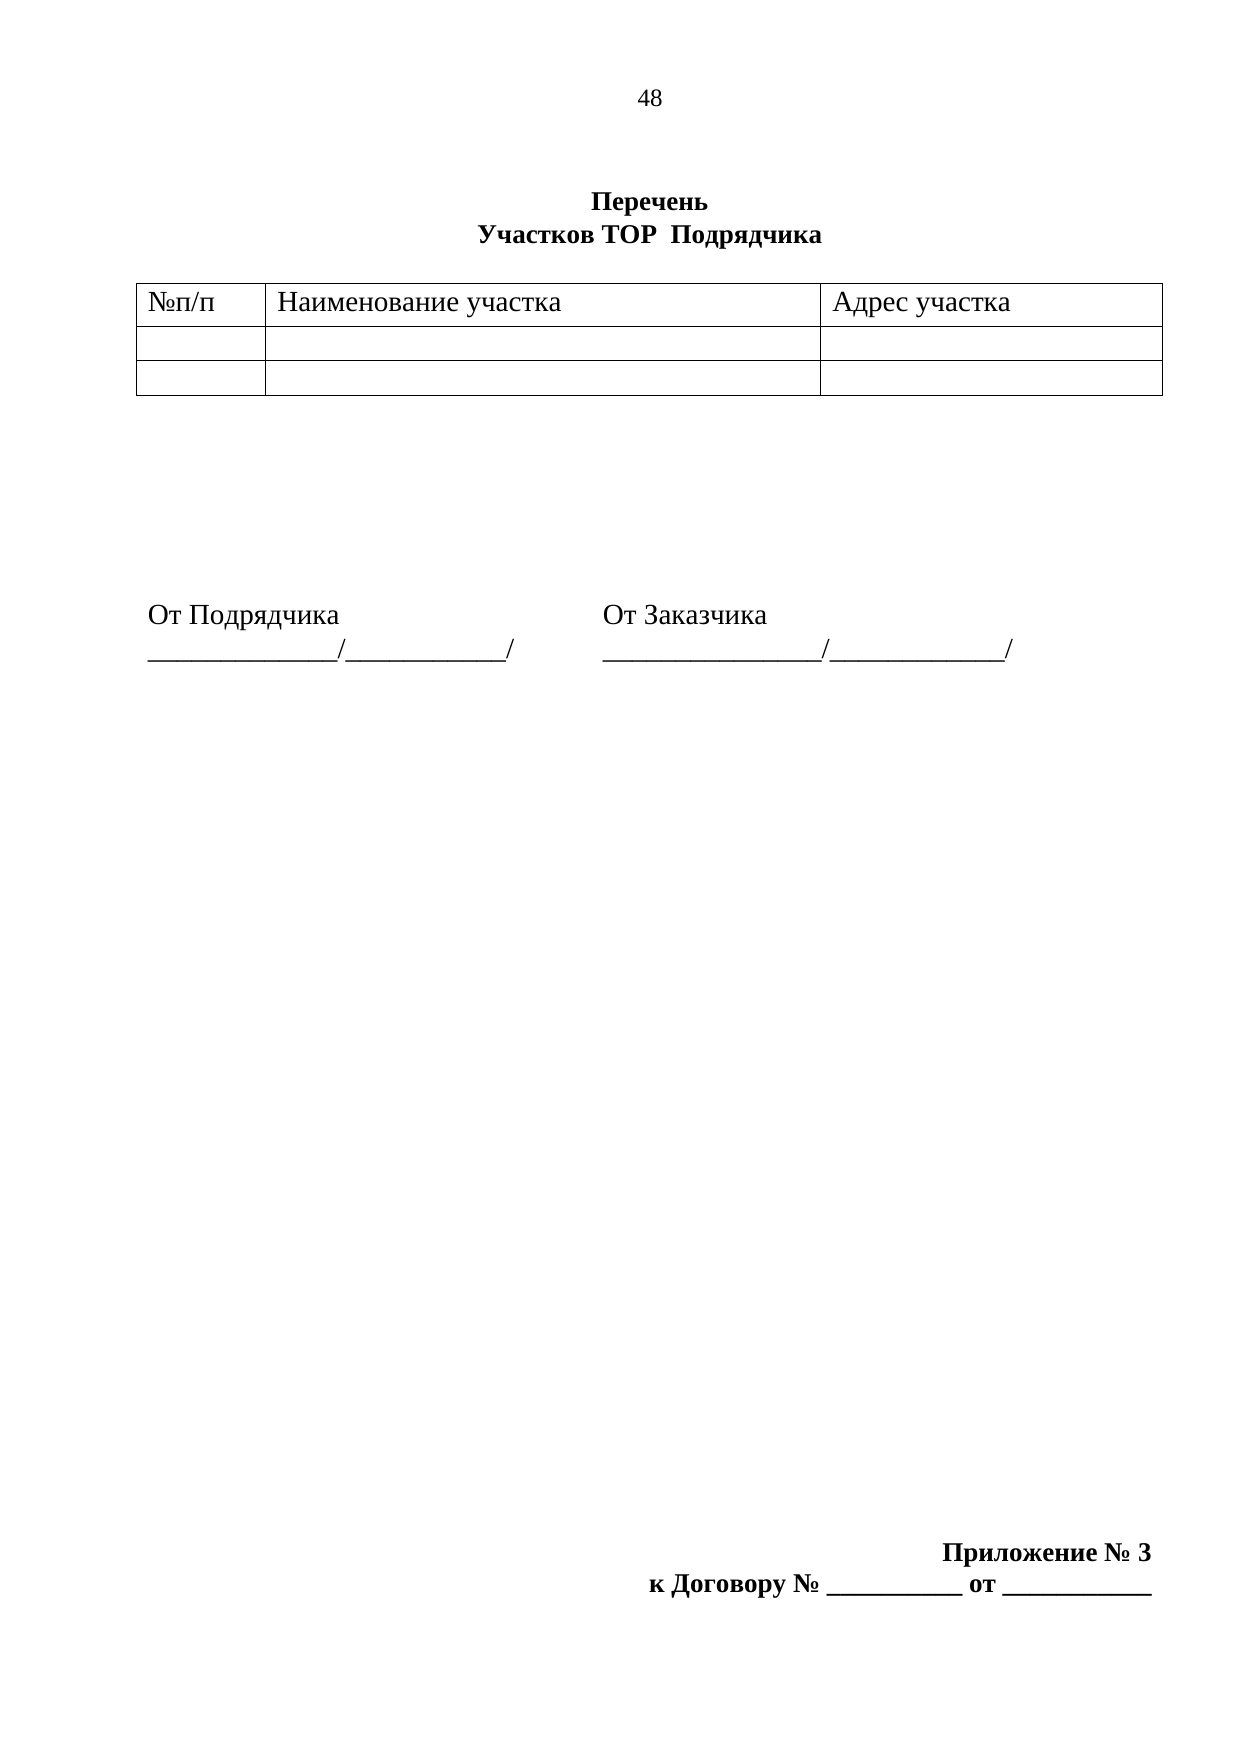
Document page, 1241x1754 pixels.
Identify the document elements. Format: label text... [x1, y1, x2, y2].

text Участков ТОР Подрядчика [148, 218, 1152, 249]
table_header Адрес участка [821, 284, 1162, 326]
table_cell [137, 327, 265, 360]
table_cell [821, 361, 1162, 395]
table_header №п/п [137, 284, 265, 326]
table_cell [137, 361, 265, 395]
table_header Наименование участка [266, 284, 820, 326]
text От Подрядчика От Заказчика [148, 597, 1152, 631]
table_cell [821, 327, 1162, 360]
text Перечень [148, 185, 1151, 216]
text _____________/___________/ _______________/____________/ [148, 631, 1152, 664]
table_cell [266, 327, 820, 360]
table_cell [266, 361, 820, 395]
text Приложение № 3 [148, 1536, 1152, 1568]
text к Договору № __________ от ___________ [149, 1568, 1152, 1599]
